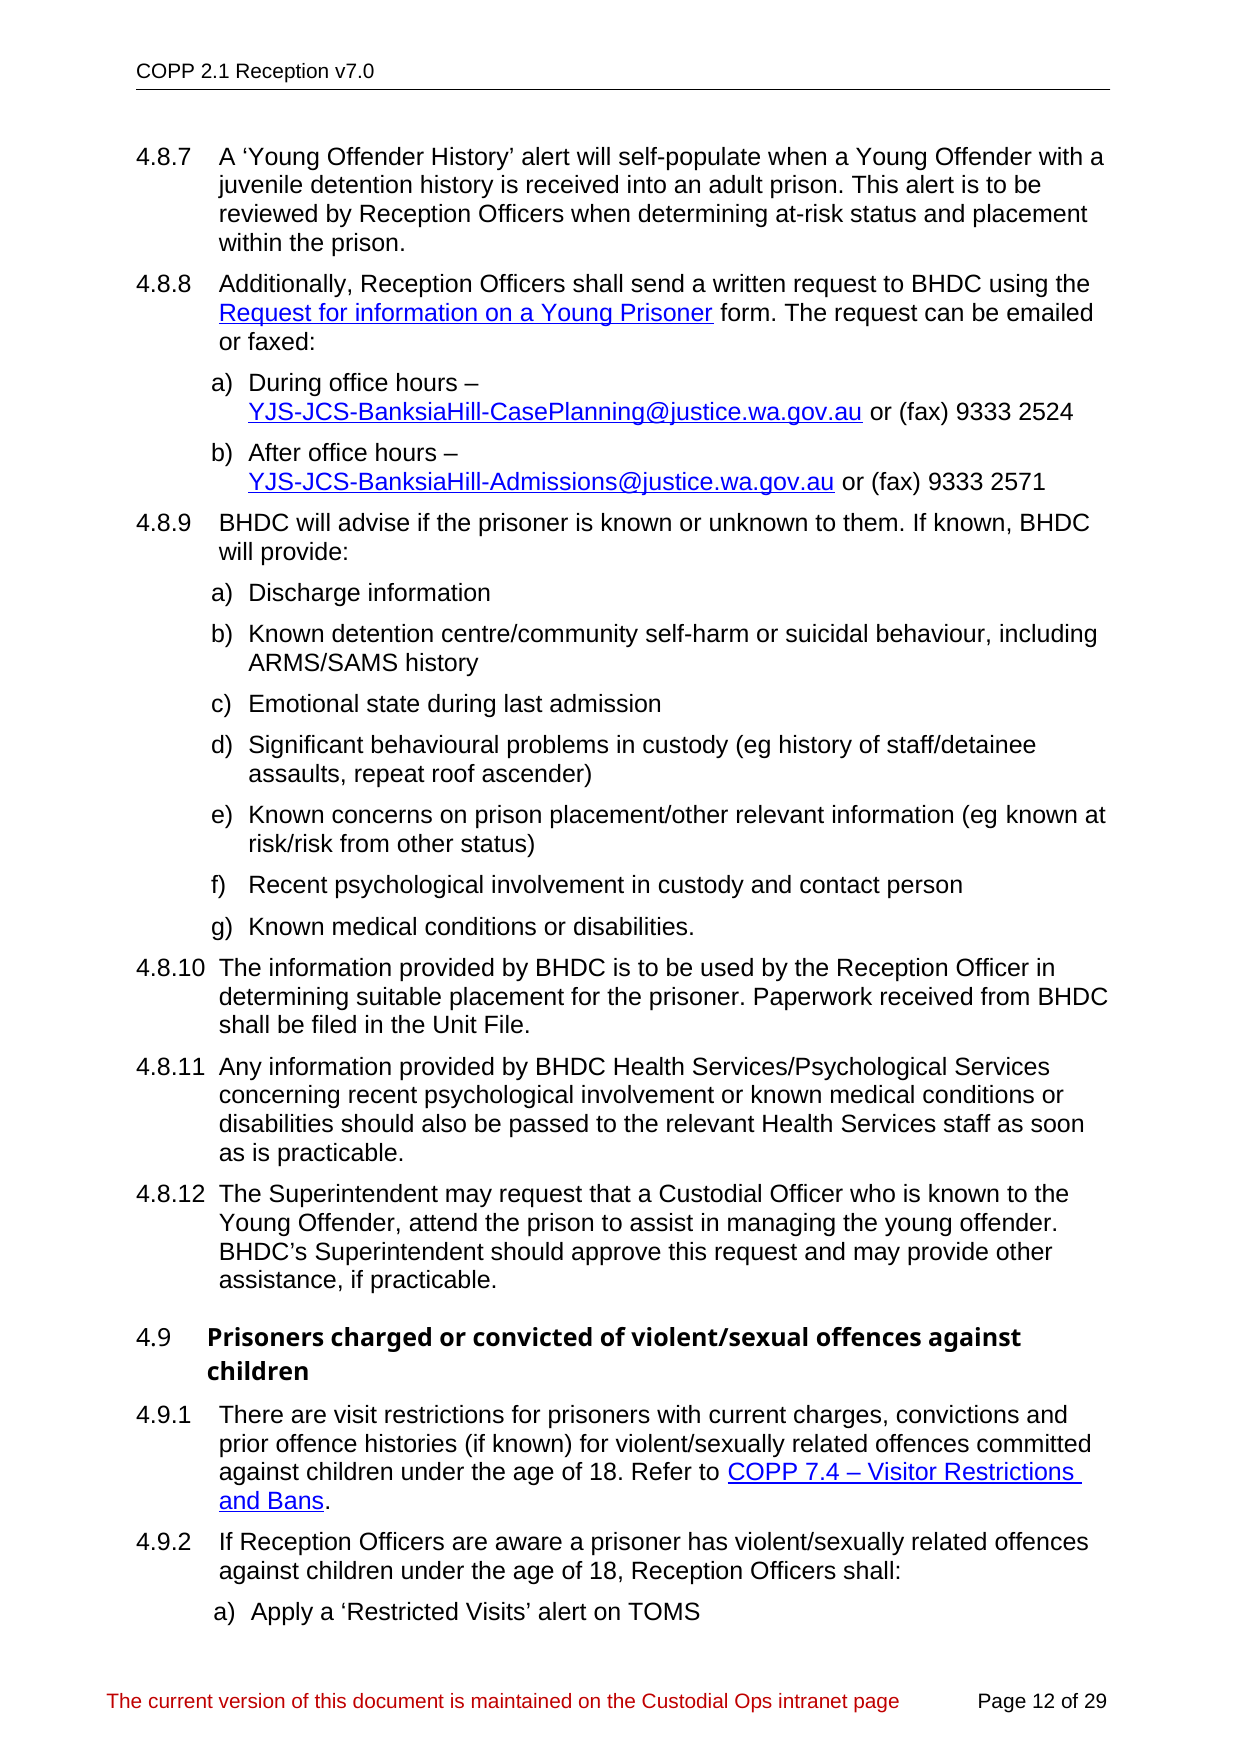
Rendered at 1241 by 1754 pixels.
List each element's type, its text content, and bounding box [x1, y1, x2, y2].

subtitle There are visit restrictions for prisoners with current charges, convictions and prior offence histories (if known) for violent/sexually related offences committed against children under the age of 18. Refer to COPP 7.4 – Visitor Restrictions and Bans. [136, 1400, 1110, 1515]
subtitle Prisoners charged or convicted of violent/sexual offences against children [136, 1319, 1110, 1387]
list Known medical conditions or disabilities. [211, 912, 1110, 941]
list Known detention centre/community self-harm or suicidal behaviour, including ARMS/SAMS history [211, 619, 1110, 677]
subtitle BHDC will advise if the prisoner is known or unknown to them. If known, BHDC will provide: [136, 508, 1110, 566]
list Apply a ‘Restricted Visits’ alert on TOMS [213, 1597, 1110, 1626]
subtitle The information provided by BHDC is to be used by the Reception Officer in determining suitable placement for the prisoner. Paperwork received from BHDC shall be filed in the Unit File. [136, 953, 1110, 1039]
list During office hours – YJS-JCS-BanksiaHill-CasePlanning@justice.wa.gov.au or (fax) 9333 2524 [211, 368, 1110, 426]
list Emotional state during last admission [211, 689, 1110, 718]
list After office hours – YJS-JCS-BanksiaHill-Admissions@justice.wa.gov.au or (fax) 9333 2571 [211, 438, 1110, 496]
subtitle Any information provided by BHDC Health Services/Psychological Services concerning recent psychological involvement or known medical conditions or disabilities should also be passed to the relevant Health Services staff as soon as is practicable. [136, 1052, 1110, 1167]
list Known concerns on prison placement/other relevant information (eg known at risk/risk from other status) [211, 801, 1110, 858]
list Recent psychological involvement in custody and contact person [211, 871, 1110, 899]
list Significant behavioural problems in custody (eg history of staff/detainee assaults, repeat roof ascender) [211, 731, 1110, 788]
subtitle The Superintendent may request that a Custodial Officer who is known to the Young Offender, attend the prison to assist in managing the young offender. BHDC’s Superintendent should approve this request and may provide other assistance, if practicable. [136, 1179, 1110, 1294]
subtitle A ‘Young Offender History’ alert will self-populate when a Young Offender with a juvenile detention history is received into an adult prison. This alert is to be reviewed by Reception Officers when determining at-risk status and placement within the prison. [136, 142, 1110, 257]
list Discharge information [211, 578, 1110, 607]
subtitle Additionally, Reception Officers shall send a written request to BHDC using the Request for information on a Young Prisoner form. The request can be emailed or faxed: [136, 269, 1110, 356]
subtitle If Reception Officers are aware a prisoner has violent/sexually related offences against children under the age of 18, Reception Officers shall: [136, 1527, 1110, 1585]
